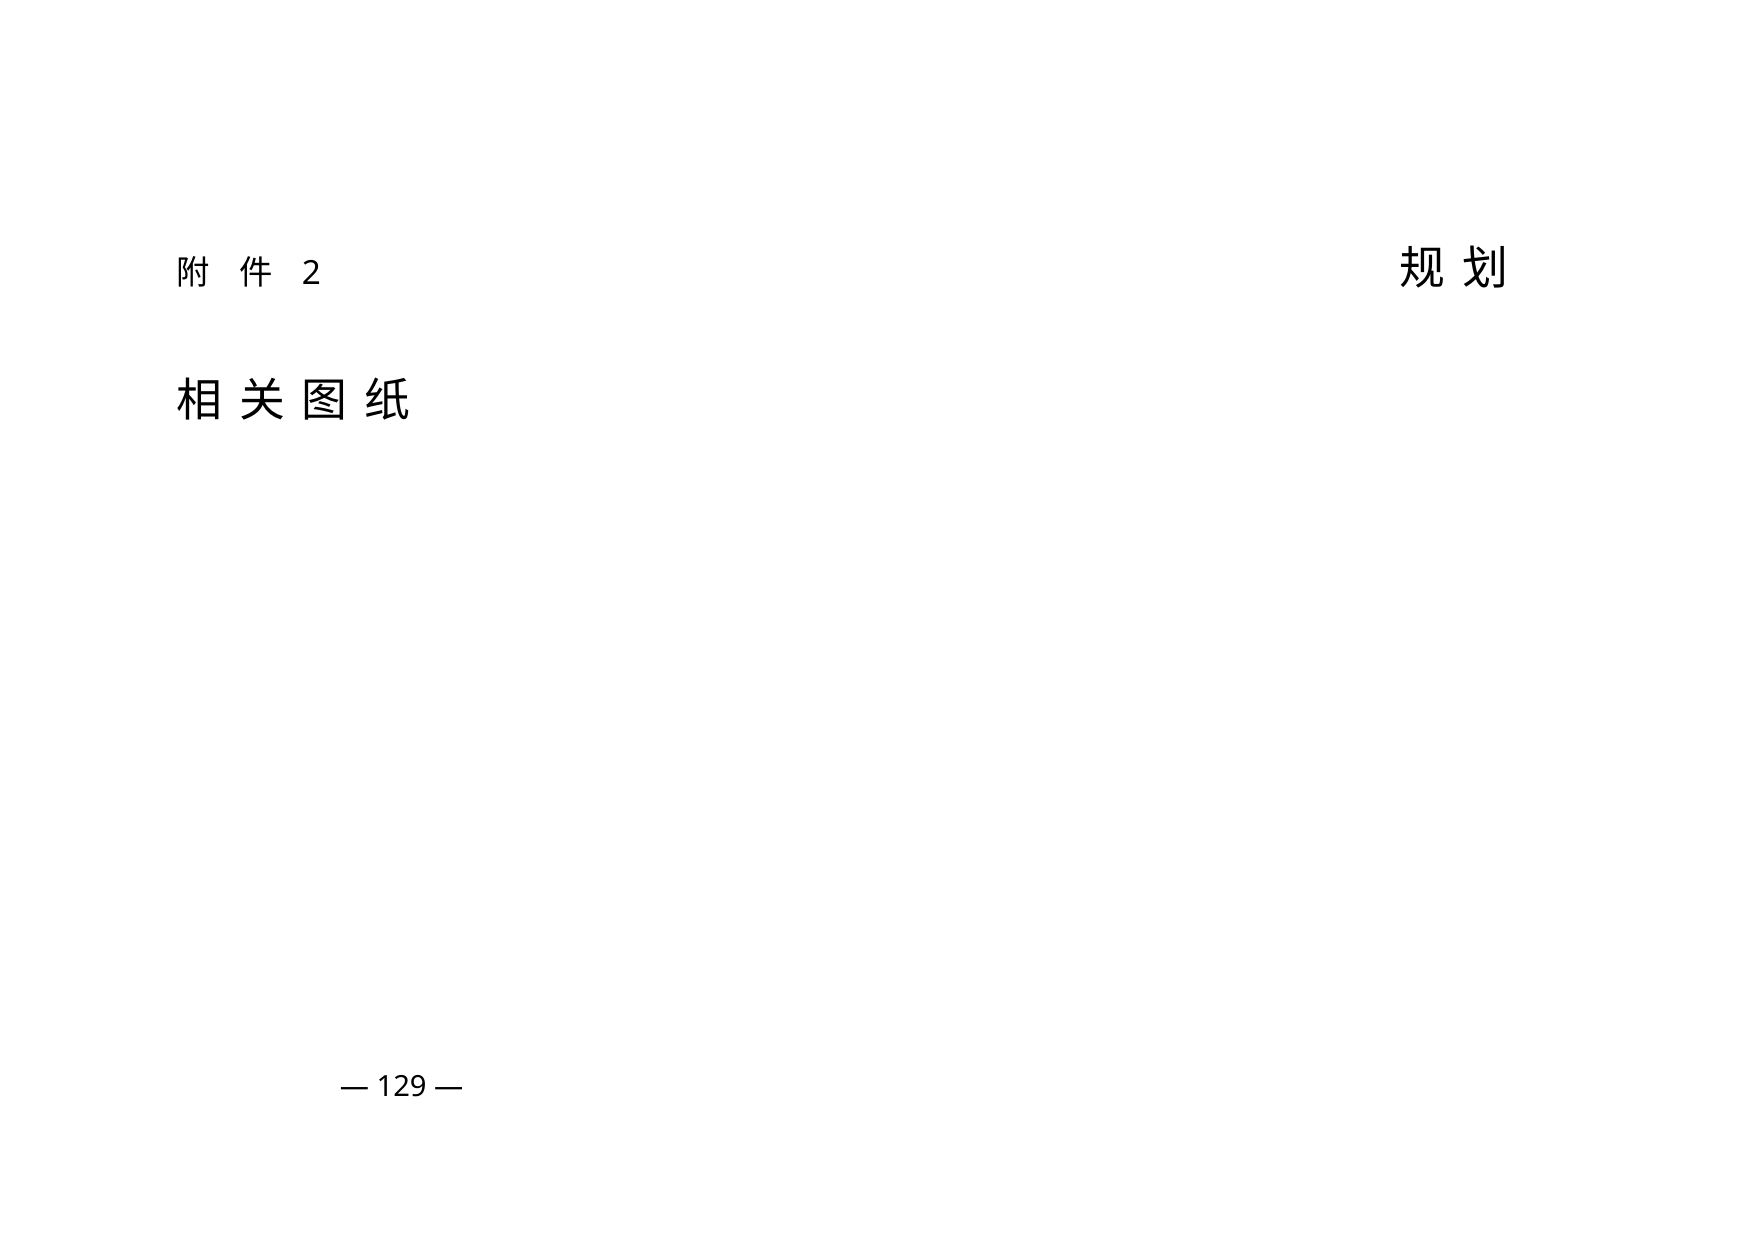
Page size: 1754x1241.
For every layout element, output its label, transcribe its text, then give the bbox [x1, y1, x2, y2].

subtitle 附件2 规划相关图纸 [176, 198, 1524, 462]
